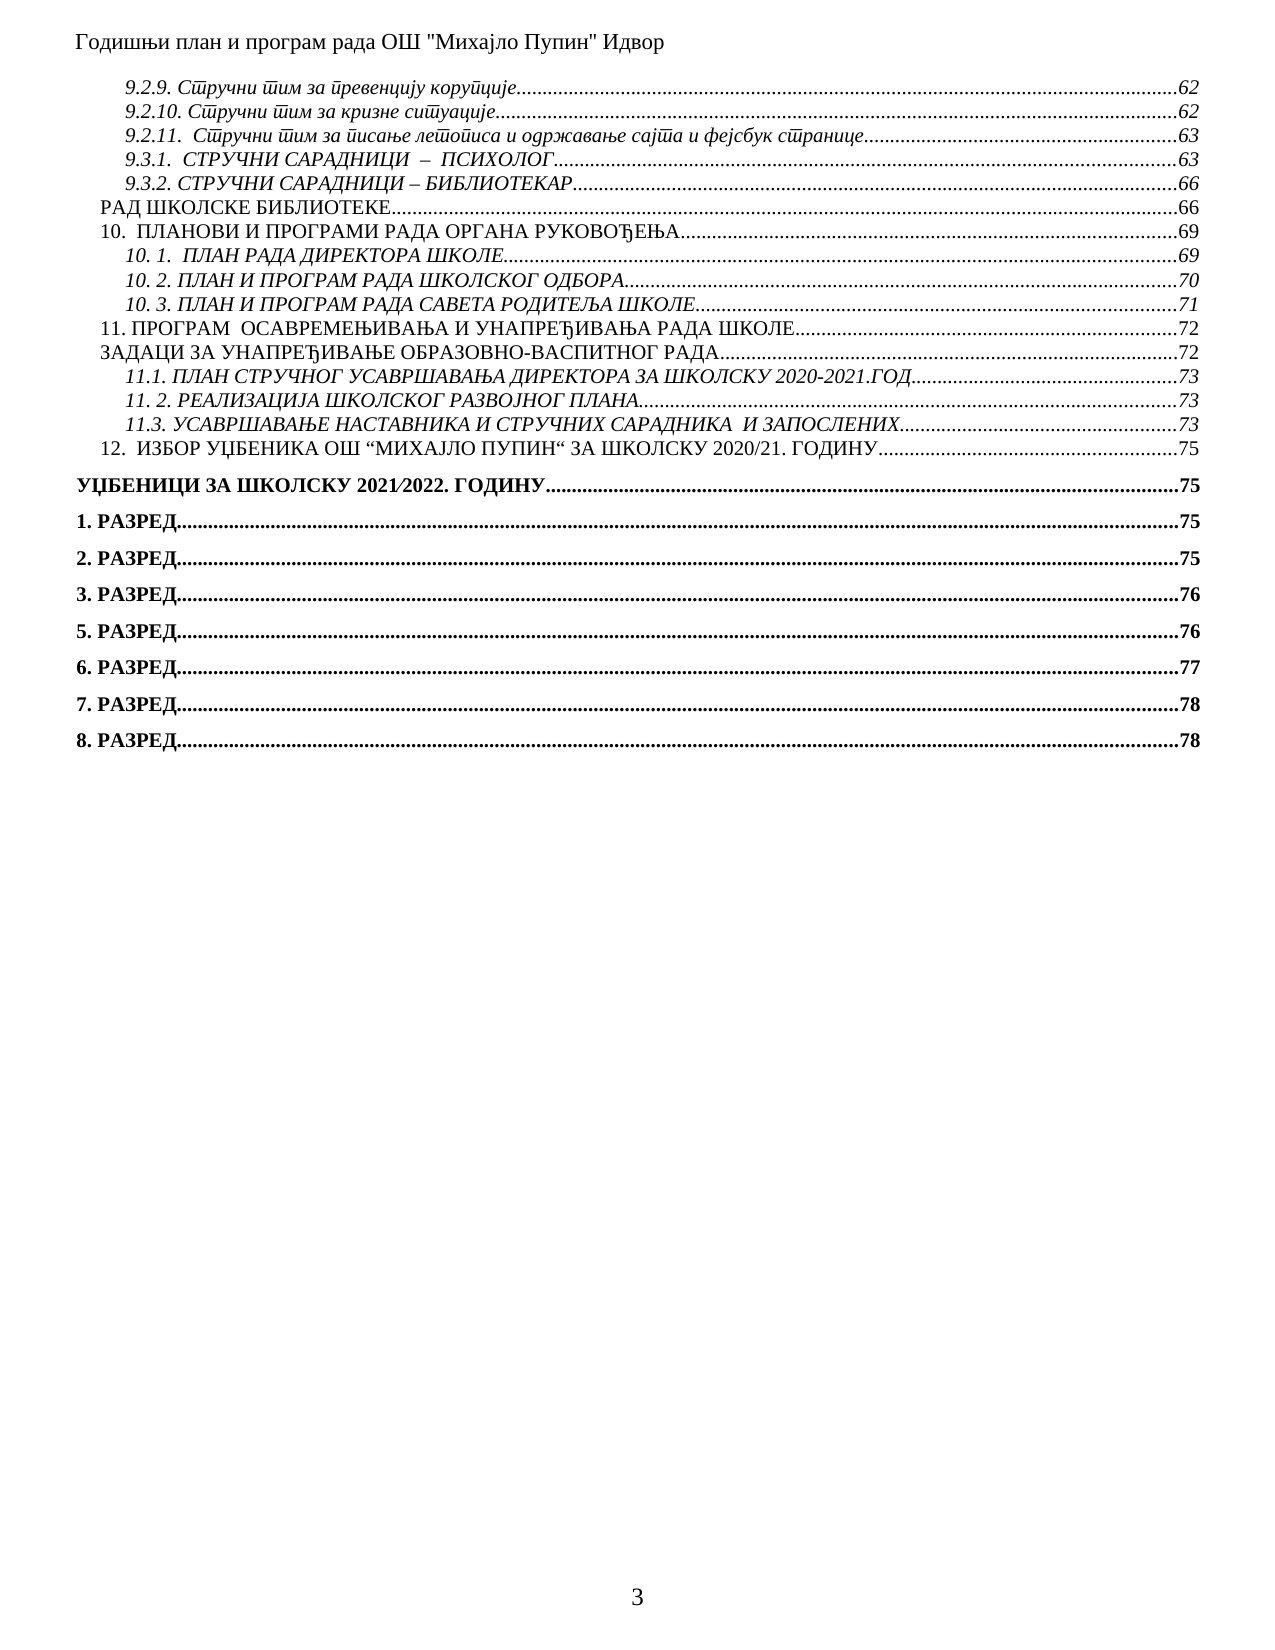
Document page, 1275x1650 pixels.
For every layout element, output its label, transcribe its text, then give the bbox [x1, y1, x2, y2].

text 9.2.9. Стручни тим за превенцију корупције 62 [125, 75, 1200, 99]
text 2. разред 75 [75, 546, 1200, 570]
text ЗАДАЦИ ЗА УНАПРЕЂИВАЊЕ ОБРАЗОВНО-ВАСПИТНОГ РАДА 72 [100, 340, 1200, 364]
text 11.1. ПЛАН СТРУЧНОГ УСАВРШАВАЊА ДИРЕКТОРА ЗА ШКОЛСКУ 2020-2021.ГОД. 73 [125, 364, 1200, 388]
text 11. ПРОГРАМ ОСАВРЕМЕЊИВАЊА И УНАПРЕЂИВАЊА РАДА ШКОЛЕ 72 [100, 316, 1200, 340]
text 1. разред 75 [75, 509, 1200, 533]
text 10. ПЛАНОВИ И ПРОГРАМИ РАДА ОРГАНА РУКОВОЂЕЊА 69 [100, 219, 1200, 243]
text 9.3.1. СТРУЧНИ САРАДНИЦИ – ПСИХОЛОГ 63 [125, 147, 1200, 171]
text РАД ШКОЛСКЕ БИБЛИОТЕКЕ 66 [100, 195, 1200, 219]
text 10. 2. ПЛАН И ПРОГРАМ РАДА ШКОЛСКОГ ОДБОРА 70 [125, 267, 1200, 292]
text 6. разред 77 [75, 655, 1200, 679]
text 5. разред 76 [75, 619, 1200, 643]
text 11.3. УСАВРШАВАЊЕ НАСТАВНИКА И СТРУЧНИХ САРАДНИКА И ЗАПОСЛЕНИХ 73 [125, 412, 1200, 436]
text 9.2.10. Стручни тим за кризне ситуације 62 [125, 99, 1200, 123]
text 10. 3. ПЛАН И ПРОГРАМ РАДА САВЕТА РОДИТЕЉА ШКОЛЕ 71 [125, 292, 1200, 316]
text УЏБЕНИЦИ ЗА ШКОЛСКУ 2021⁄2022. ГОДИНУ 75 [75, 472, 1200, 497]
text 10. 1. ПЛАН РАДА ДИРЕКТОРА ШКОЛЕ 69 [125, 243, 1200, 267]
text 8. разред 78 [75, 728, 1200, 752]
text 3. разред 76 [75, 582, 1200, 606]
text 12. ИЗБОР УЏБЕНИКА ОШ “МИХАЈЛО ПУПИН“ ЗА ШКОЛСКУ 2020/21. ГОДИНУ 75 [100, 436, 1200, 460]
text 9.2.11. Стручни тим за писање летописа и одржавање сајта и фејсбук странице 63 [125, 123, 1200, 147]
text 7. разред 78 [75, 692, 1200, 716]
text 9.3.2. СТРУЧНИ САРАДНИЦИ – БИБЛИОТЕКАР 66 [125, 171, 1200, 195]
text 11. 2. РЕАЛИЗАЦИЈА ШКОЛСКОГ РАЗВОЈНОГ ПЛАНА 73 [125, 388, 1200, 412]
